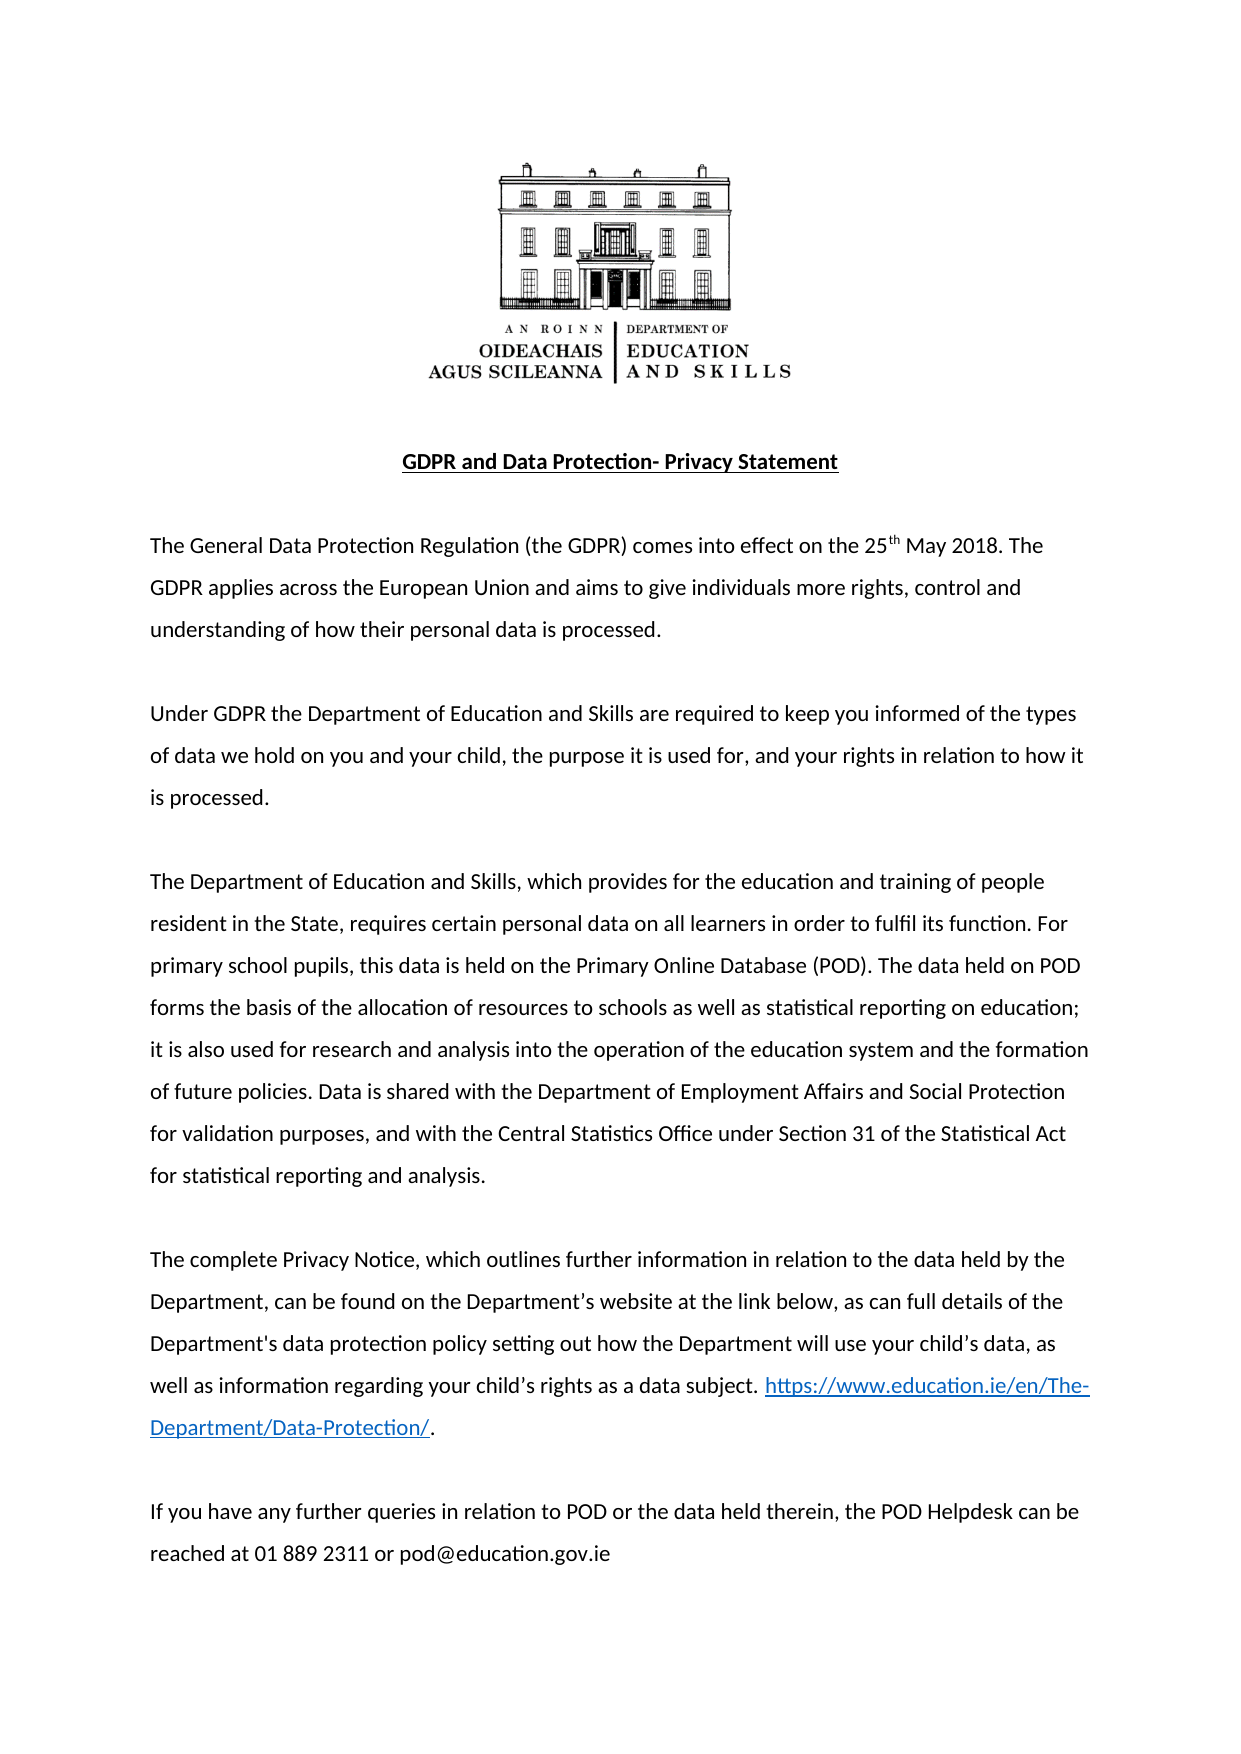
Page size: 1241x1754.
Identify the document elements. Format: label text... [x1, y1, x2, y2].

text Under GDPR the Department of Education and Skills are required to keep you informed of the types of data we hold on you and your child, the purpose it is used for, and your rights in relation to how it is processed. [150, 699, 1090, 811]
text The Department of Education and Skills, which provides for the education and training of people resident in the State, requires certain personal data on all learners in order to fulfil its function. For primary school pupils, this data is held on the Primary Online Database (POD). The data held on POD forms the basis of the allocation of resources to schools as well as statistical reporting on education; it is also used for research and analysis into the operation of the education system and the formation of future policies. Data is shared with the Department of Employment Affairs and Social Protection for validation purposes, and with the Central Statistics Office under Section 31 of the Statistical Act for statistical reporting and analysis. [150, 867, 1090, 1189]
text The complete Privacy Notice, which outlines further information in relation to the data held by the Department, can be found on the Department’s website at the link below, as can full details of the Department's data protection policy setting out how the Department will use your child’s data, as well as information regarding your child’s rights as a data subject. https://www.education.ie/en/The-Department/Data-Protection/. [150, 1245, 1090, 1441]
text The General Data Protection Regulation (the GDPR) comes into effect on the 25th May 2018. The GDPR applies across the European Union and aims to give individuals more rights, control and understanding of how their personal data is processed. [150, 531, 1090, 643]
text If you have any further queries in relation to POD or the data held therein, the POD Helpdesk can be reached at 01 889 2311 or pod@education.gov.ie [150, 1497, 1090, 1567]
picture [378, 150, 862, 392]
text GDPR and Data Protection- Privacy Statement [150, 447, 1090, 475]
